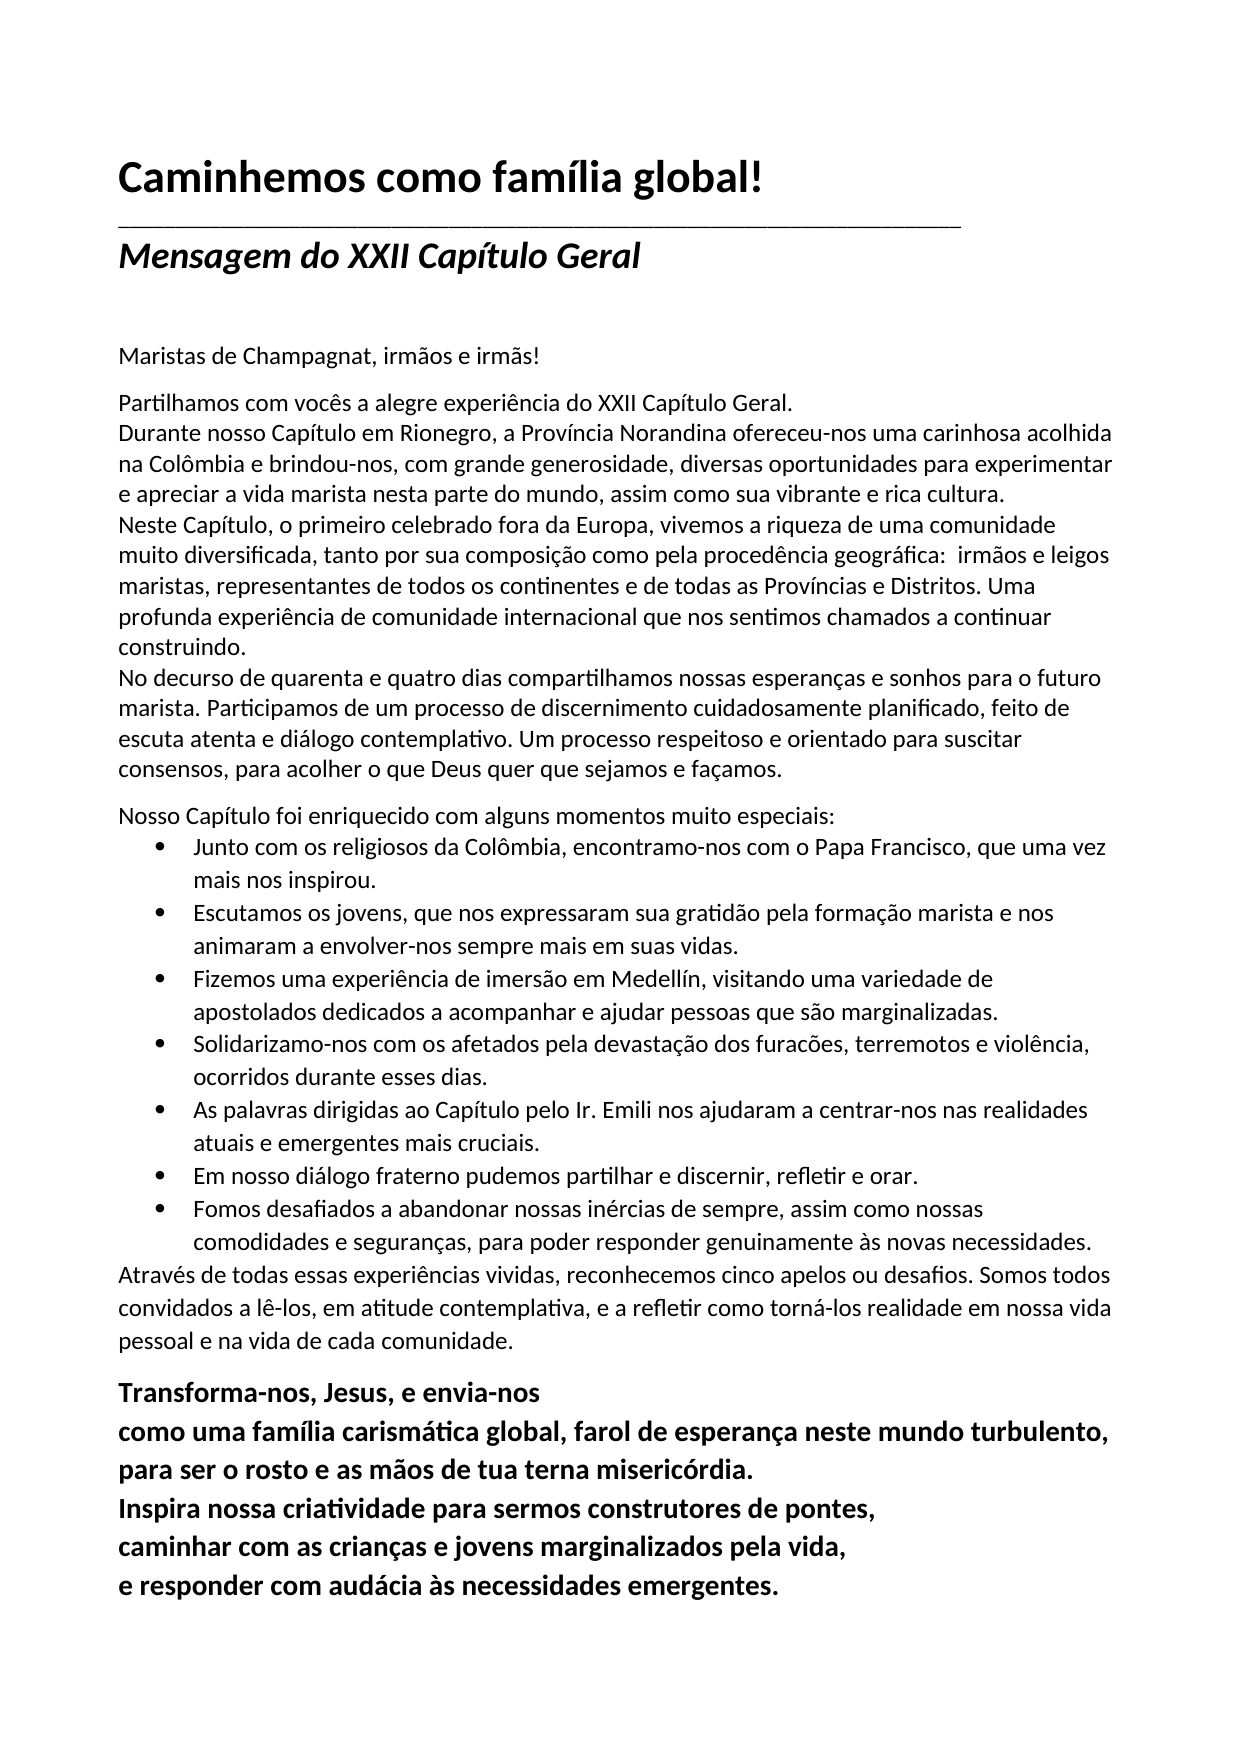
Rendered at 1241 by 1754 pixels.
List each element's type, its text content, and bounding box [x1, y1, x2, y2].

text Partilhamos com vocês a alegre experiência do XXII Capítulo Geral. [118, 387, 1122, 418]
list Fizemos uma experiência de imersão em Medellín, visitando uma variedade de apostolados dedicados a acompanhar e ajudar pessoas que são marginalizadas. [156, 963, 1122, 1026]
text Maristas de Champagnat, irmãos e irmãs! [118, 340, 1122, 370]
list Junto com os religiosos da Colômbia, encontramo-nos com o Papa Francisco, que uma vez mais nos inspirou. [156, 831, 1122, 894]
list Fomos desafiados a abandonar nossas inércias de sempre, assim como nossas comodidades e seguranças, para poder responder genuinamente às novas necessidades. [156, 1193, 1122, 1257]
list Escutamos os jovens, que nos expressaram sua gratidão pela formação marista e nos animaram a envolver-nos sempre mais em suas vidas. [156, 897, 1122, 960]
text Transforma-nos, Jesus, e envia-nos como uma família carismática global, farol de esperança neste mundo turbulento, para ser o rosto e as mãos de tua terna misericórdia. Inspira nossa criatividade para sermos construtores de pontes, caminhar com as crianças e jovens marginalizados pela vida, e responder com audácia às necessidades emergentes. [118, 1374, 1122, 1602]
text Através de todas essas experiências vividas, reconhecemos cinco apelos ou desafios. Somos todos convidados a lê-los, em atitude contemplativa, e a refletir como torná-los realidade em nossa vida pessoal e na vida de cada comunidade. [118, 1259, 1122, 1355]
text Durante nosso Capítulo em Rionegro, a Província Norandina ofereceu-nos uma carinhosa acolhida na Colômbia e brindou-nos, com grande generosidade, diversas oportunidades para experimentar e apreciar a vida marista nesta parte do mundo, assim como sua vibrante e rica cultura. [118, 418, 1122, 509]
text Nosso Capítulo foi enriquecido com alguns momentos muito especiais: [118, 801, 1122, 831]
list As palavras dirigidas ao Capítulo pelo Ir. Emili nos ajudaram a centrar-nos nas realidades atuais e emergentes mais cruciais. [156, 1094, 1122, 1158]
text Neste Capítulo, o primeiro celebrado fora da Europa, vivemos a riqueza de uma comunidade muito diversificada, tanto por sua composição como pela procedência geográfica: irmãos e leigos maristas, representantes de todos os continentes e de todas as Províncias e Distritos. Uma profunda experiência de comunidade internacional que nos sentimos chamados a continuar construindo. [118, 509, 1122, 662]
text Caminhemos como família global! [118, 148, 1122, 203]
list Solidarizamo-nos com os afetados pela devastação dos furacões, terremotos e violência, ocorridos durante esses dias. [156, 1028, 1122, 1092]
text No decurso de quarenta e quatro dias compartilhamos nossas esperanças e sonhos para o futuro marista. Participamos de um processo de discernimento cuidadosamente planificado, feito de escuta atenta e diálogo contemplativo. Um processo respeitoso e orientado para suscitar consensos, para acolher o que Deus quer que sejamos e façamos. [118, 662, 1122, 784]
text Mensagem do XXII Capítulo Geral [118, 232, 1122, 277]
list Em nosso diálogo fraterno pudemos partilhar e discernir, refletir e orar. [156, 1160, 1122, 1191]
text __________________________________________________________________________ [118, 203, 1122, 232]
